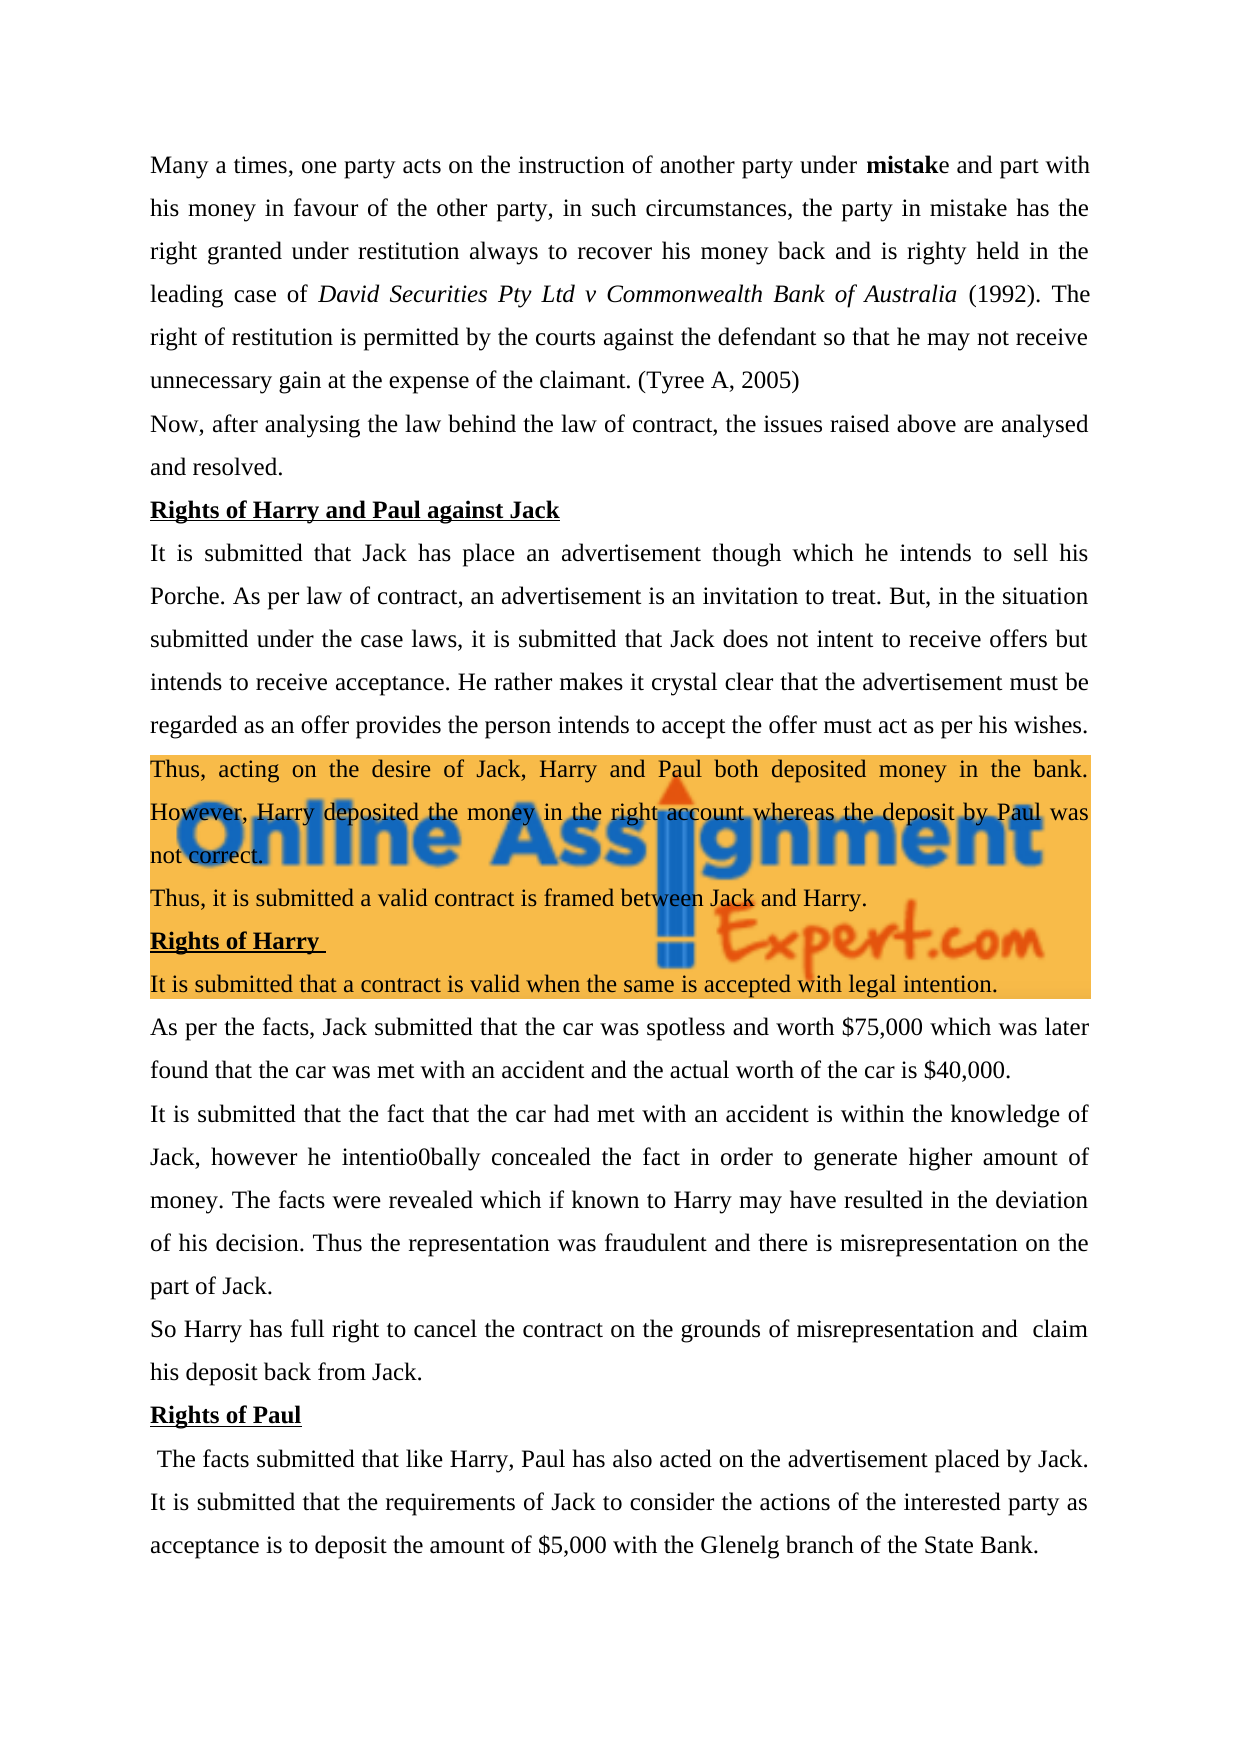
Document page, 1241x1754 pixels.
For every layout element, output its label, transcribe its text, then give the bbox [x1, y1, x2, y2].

text It is submitted that a contract is valid when the same is accepted with legal intention. [150, 969, 1090, 998]
text It is submitted that Jack has place an advertisement though which he intends to sell his Porche. As per law of contract, an advertisement is an invitation to treat. But, in the situation submitted under the case laws, it is submitted that Jack does not intent to receive offers but intends to receive acceptance. He rather makes it crystal clear that the advertisement must be regarded as an offer provides the person intends to accept the offer must act as per his wishes. [150, 538, 1090, 739]
text Rights of Paul [150, 1401, 1090, 1429]
text It is submitted that the fact that the car had met with an accident is within the knowledge of Jack, however he intentio0bally concealed the fact in order to generate higher amount of money. The facts were revealed which if known to Harry may have resulted in the deviation of his decision. Thus the representation was fraudulent and there is misrepresentation on the part of Jack. [150, 1099, 1090, 1300]
text Rights of Harry and Paul against Jack [150, 495, 1090, 524]
picture [150, 755, 1091, 999]
text So Harry has full right to cancel the contract on the grounds of misrepresentation and claim his deposit back from Jack. [150, 1314, 1090, 1386]
text As per the facts, Jack submitted that the car was spotless and worth $75,000 which was later found that the car was met with an accident and the actual worth of the car is $40,000. [150, 1012, 1090, 1084]
text Thus, it is submitted a valid contract is framed between Jack and Harry. [150, 883, 1090, 912]
text Thus, acting on the desire of Jack, Harry and Paul both deposited money in the bank. However, Harry deposited the money in the right account whereas the deposit by Paul was not correct. [150, 754, 1090, 869]
text The facts submitted that like Harry, Paul has also acted on the advertisement placed by Jack. It is submitted that the requirements of Jack to consider the actions of the interested party as acceptance is to deposit the amount of $5,000 with the Glenelg branch of the State Bank. [150, 1444, 1090, 1559]
text Rights of Harry [150, 926, 1090, 955]
text Now, after analysing the law behind the law of contract, the issues raised above are analysed and resolved. [150, 409, 1090, 481]
text Many a times, one party acts on the instruction of another party under mistake and part with his money in favour of the other party, in such circumstances, the party in mistake has the right granted under restitution always to recover his money back and is righty held in the leading case of David Securities Pty Ltd v Commonwealth Bank of Australia (1992). The right of restitution is permitted by the courts against the defendant so that he may not receive unnecessary gain at the expense of the claimant. (Tyree A, 2005) [150, 150, 1090, 394]
